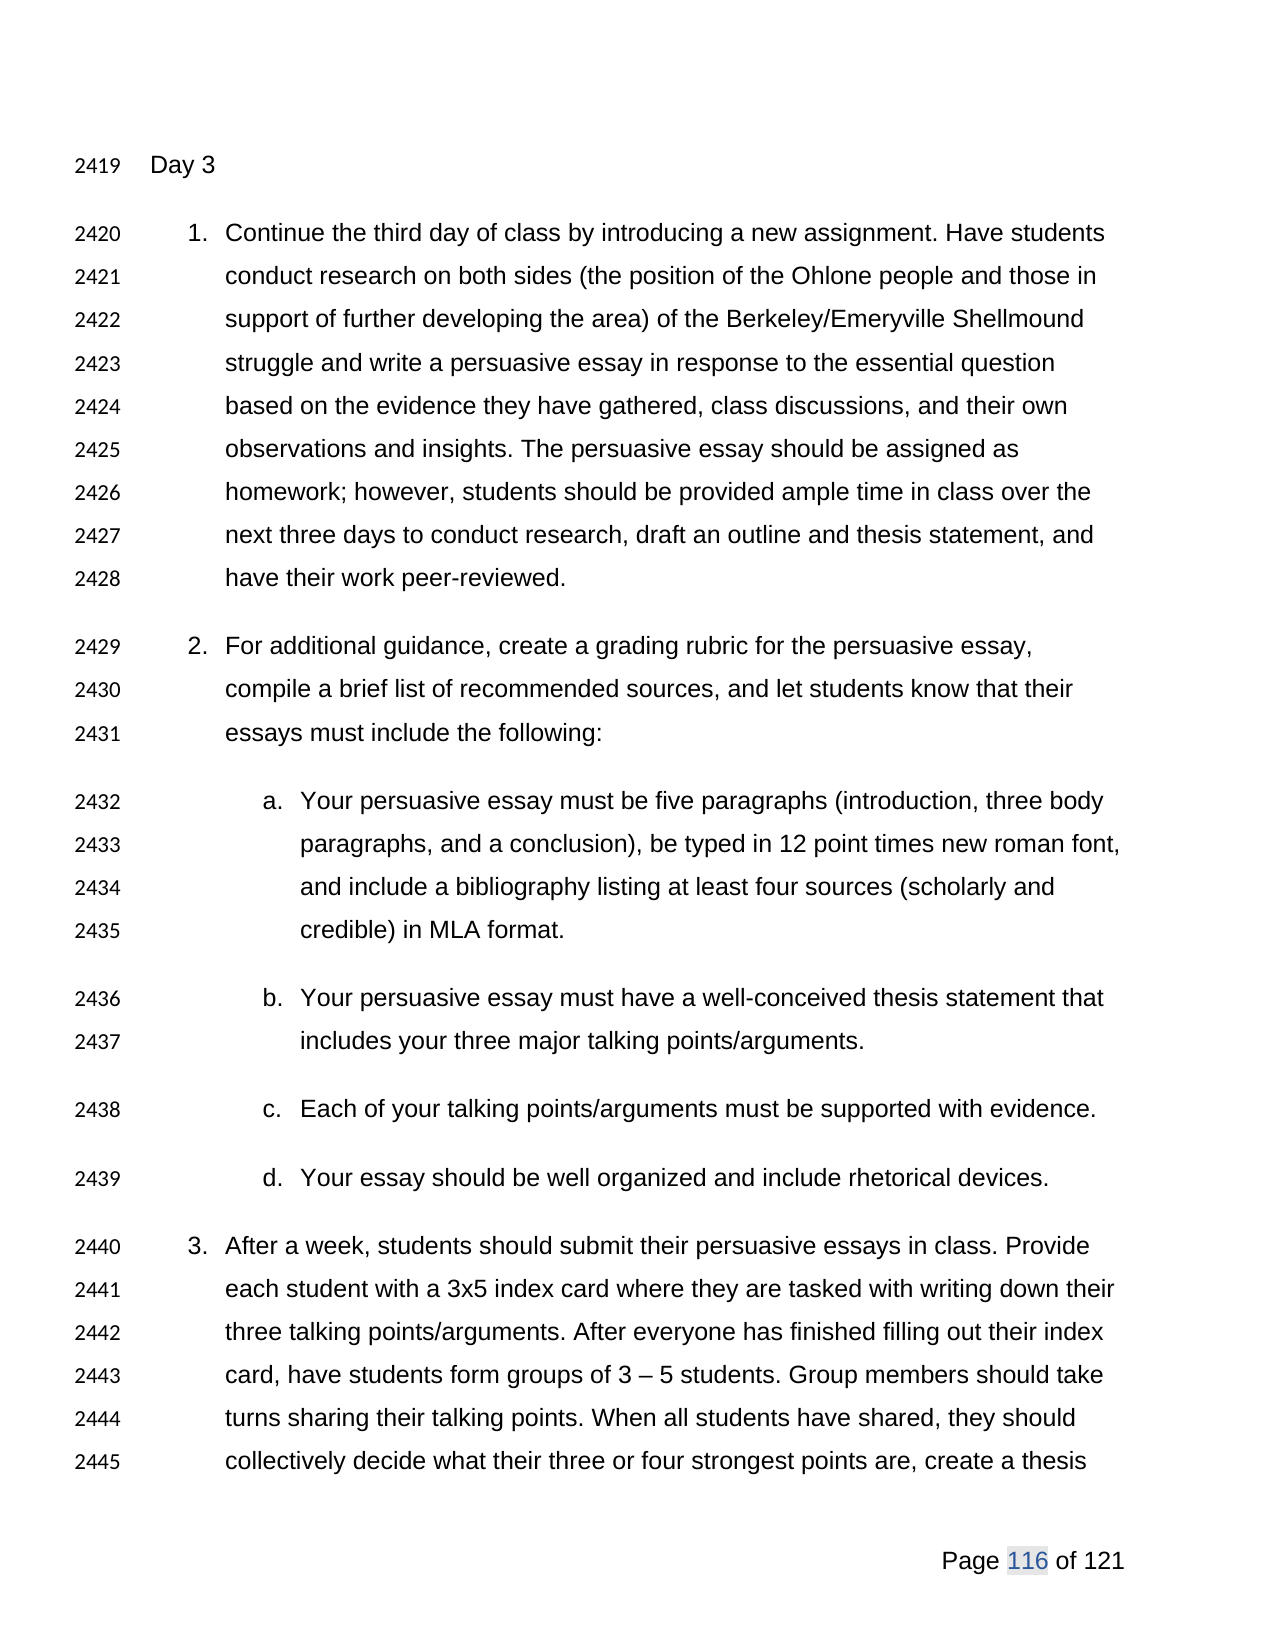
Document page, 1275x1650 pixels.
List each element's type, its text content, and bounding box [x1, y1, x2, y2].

list Each of your talking points/arguments must be supported with evidence. [262, 1094, 1125, 1123]
text Day 3 [150, 150, 1125, 179]
list Your essay should be well organized and include rhetorical devices. [262, 1162, 1125, 1191]
list Your persuasive essay must be five paragraphs (introduction, three body paragraphs, and a conclusion), be typed in 12 point times new roman font, and include a bibliography listing at least four sources (scholarly and credible) in MLA format. [262, 786, 1125, 944]
list For additional guidance, create a grading rubric for the persuasive essay, compile a brief list of recommended sources, and let students know that their essays must include the following: [187, 631, 1125, 746]
list Your persuasive essay must have a well-conceived thesis statement that includes your three major talking points/arguments. [262, 983, 1125, 1055]
list Continue the third day of class by introducing a new assignment. Have students conduct research on both sides (the position of the Ohlone people and those in support of further developing the area) of the Berkeley/Emeryville Shellmound struggle and write a persuasive essay in response to the essential question based on the evidence they have gathered, class discussions, and their own observations and insights. The persuasive essay should be assigned as homework; however, students should be provided ample time in class over the next three days to conduct research, draft an outline and thesis statement, and have their work peer-reviewed. [187, 218, 1125, 592]
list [187, 1231, 1125, 1475]
